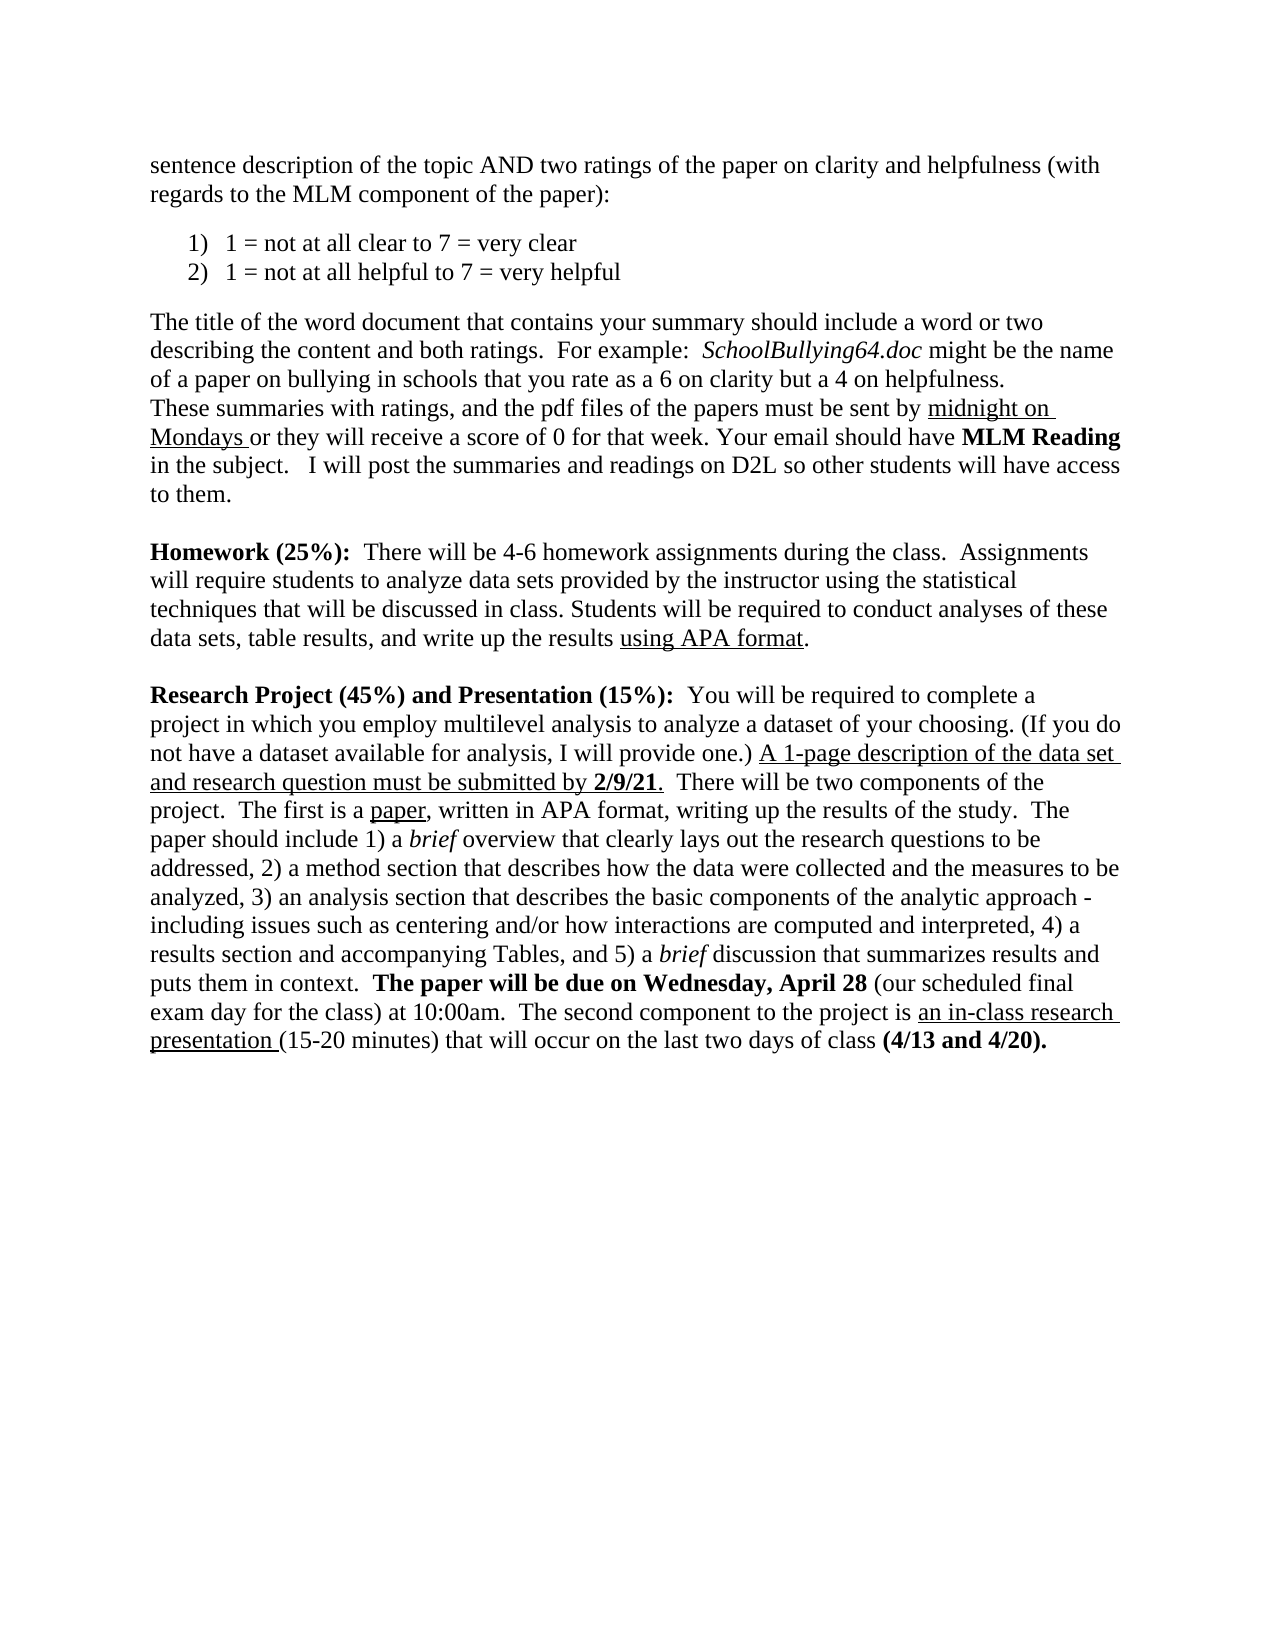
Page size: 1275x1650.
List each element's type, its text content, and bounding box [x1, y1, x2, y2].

text project in which you employ multilevel analysis to analyze a dataset of your choosing. (If you do not have a dataset available for analysis, I will provide one.) A 1-page description of the data set and research question must be submitted by 2/9/21. There will be two components of the project. The first is a paper, written in APA format, writing up the results of the study. The paper should include 1) a brief overview that clearly lays out the research questions to be addressed, 2) a method section that describes how the data were collected and the measures to be analyzed, 3) an analysis section that describes the basic components of the analytic approach - including issues such as centering and/or how interactions are computed and interpreted, 4) a results section and accompanying Tables, and 5) a brief discussion that summarizes results and puts them in context. The paper will be due on Wednesday, April 28 (our scheduled final exam day for the class) at 10:00am. The second component to the project is an in-class research presentation (15-20 minutes) that will occur on the last two days of class (4/13 and 4/20). [150, 709, 1125, 1054]
text Homework (25%): There will be 4-6 homework assignments during the class. Assignments will require students to analyze data sets provided by the instructor using the statistical techniques that will be discussed in class. Students will be required to conduct analyses of these data sets, table results, and write up the results using APA format. [150, 537, 1125, 652]
list 1 = not at all clear to 7 = very clear [187, 228, 1125, 257]
list 1 = not at all helpful to 7 = very helpful [187, 257, 1125, 286]
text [150, 150, 1125, 207]
text These summaries with ratings, and the pdf files of the papers must be sent by midnight on Mondays or they will receive a score of 0 for that week. Your email should have MLM Reading in the subject. I will post the summaries and readings on D2L so other students will have access to them. [150, 393, 1125, 508]
text Research Project (45%) and Presentation (15%): You will be required to complete a [150, 680, 1125, 709]
text The title of the word document that contains your summary should include a word or two describing the content and both ratings. For example: SchoolBullying64.doc might be the name of a paper on bullying in schools that you rate as a 6 on clarity but a 4 on helpfulness. [150, 307, 1125, 393]
